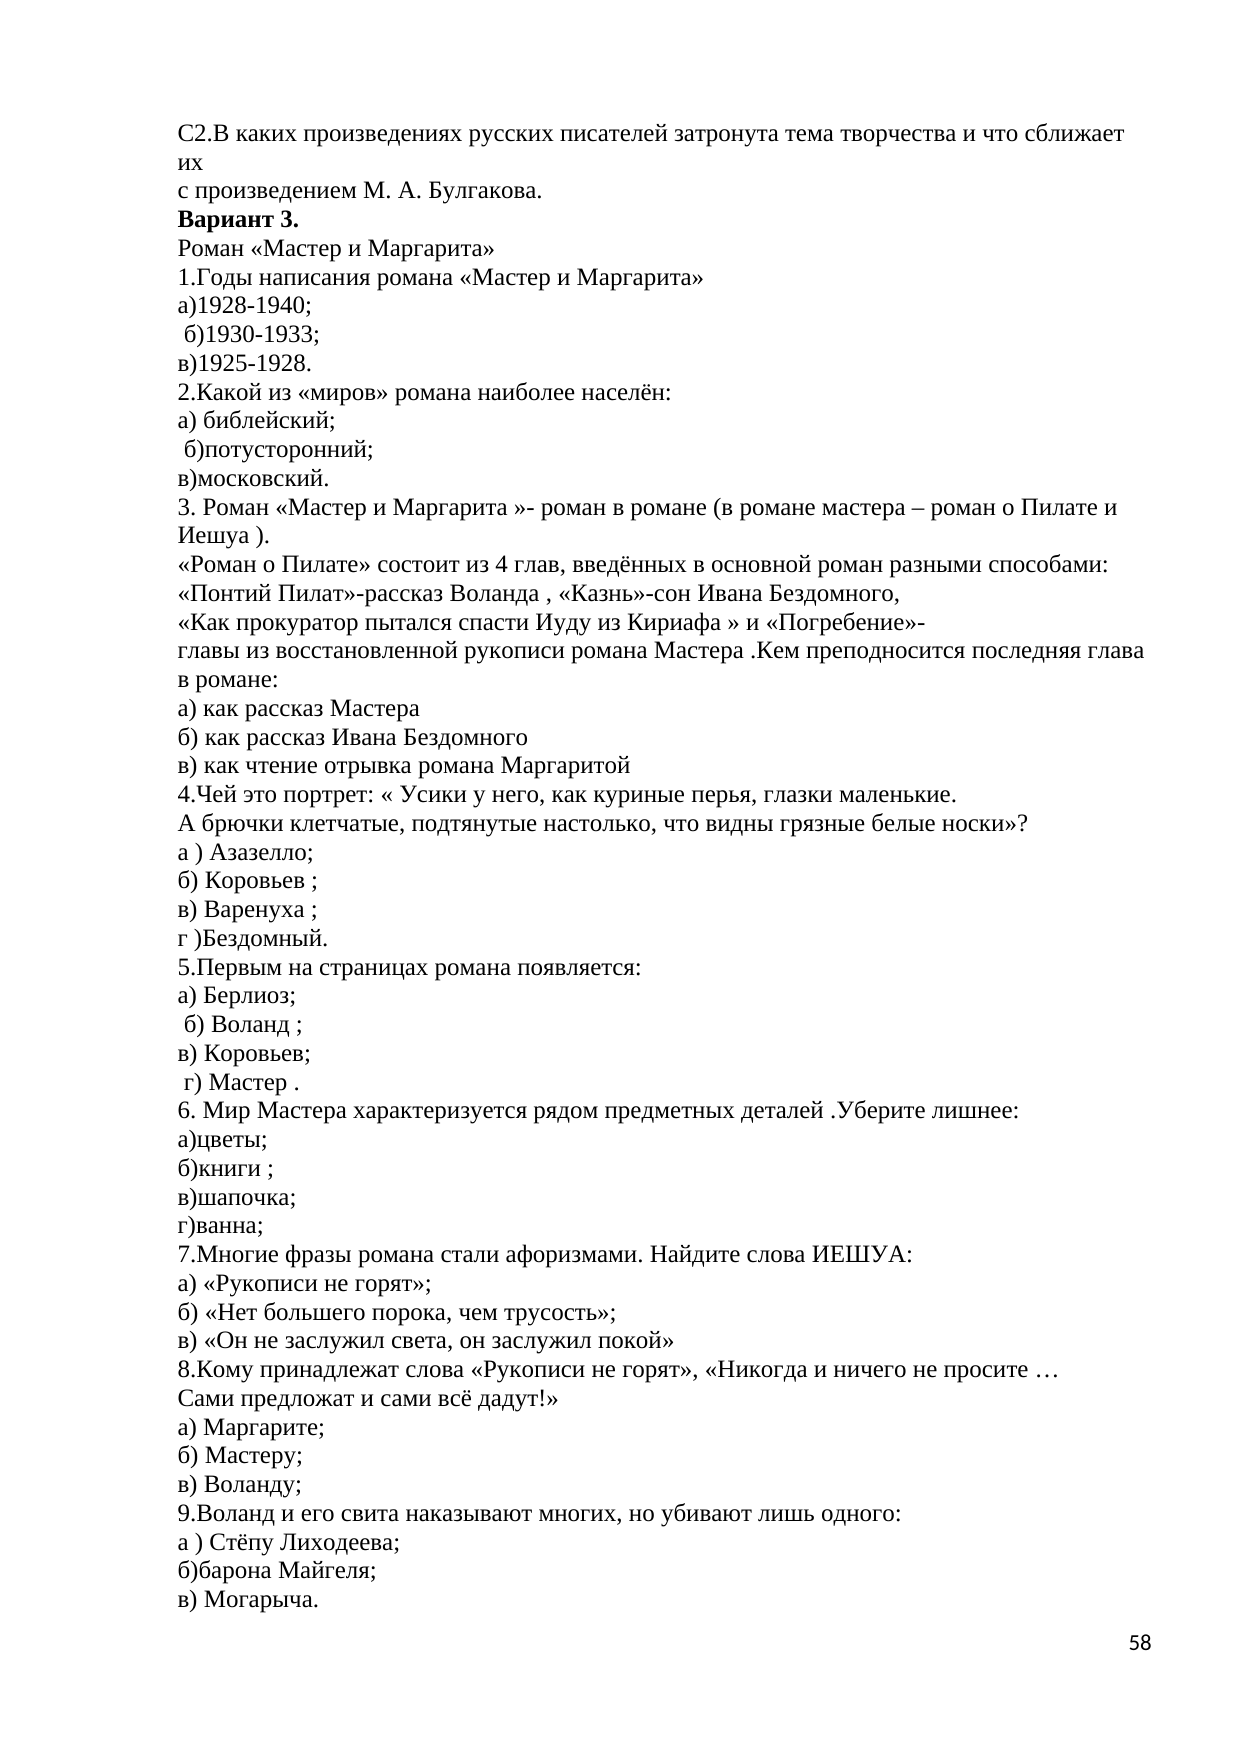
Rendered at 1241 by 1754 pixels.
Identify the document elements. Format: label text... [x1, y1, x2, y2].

text в) как чтение отрывка романа Маргаритой [177, 751, 1152, 779]
text в) Воланду; [177, 1469, 1152, 1498]
text «Как прокуратор пытался спасти Иуду из Кириафа » и «Погребение»- [177, 607, 1152, 636]
text «Понтий Пилат»-рассказ Воланда , «Казнь»-сон Ивана Бездомного, [177, 578, 1152, 607]
text 9.Воланд и его свита наказывают многих, но убивают лишь одного: [177, 1498, 1152, 1527]
text 7.Многие фразы романа стали афоризмами. Найдите слова ИЕШУА: [177, 1239, 1152, 1268]
text главы из восстановленной рукописи романа Мастера .Кем преподносится последняя глава в романе: [177, 636, 1152, 693]
text г )Бездомный. [177, 923, 1152, 952]
text «Роман о Пилате» состоит из 4 глав, введённых в основной роман разными способами: [177, 549, 1152, 578]
text а)1928-1940; [177, 291, 1152, 319]
text г)ванна; [177, 1211, 1152, 1239]
text а) Берлиоз; [177, 981, 1152, 1009]
text в)московский. [177, 463, 1152, 492]
text б) Воланд ; [177, 1009, 1152, 1038]
text 4.Чей это портрет: « Усики у него, как куриные перья, глазки маленькие. [177, 779, 1152, 808]
text Сами предложат и сами всё дадут!» [177, 1383, 1152, 1412]
text в)шапочка; [177, 1182, 1152, 1211]
text 3. Роман «Мастер и Маргарита »- роман в романе (в романе мастера – роман о Пилате и Иешуа ). [177, 492, 1152, 549]
text а ) Стёпу Лиходеева; [177, 1527, 1152, 1556]
text б)1930-1933; [177, 319, 1152, 348]
text в) Коровьев; [177, 1038, 1152, 1067]
text в) Варенуха ; [177, 894, 1152, 923]
text б) «Нет большего порока, чем трусость»; [177, 1297, 1152, 1326]
text в)1925-1928. [177, 348, 1152, 377]
text а) Маргарите; [177, 1412, 1152, 1441]
text б)книги ; [177, 1153, 1152, 1182]
text а)цветы; [177, 1124, 1152, 1153]
text 8.Кому принадлежат слова «Рукописи не горят», «Никогда и ничего не просите … [177, 1354, 1152, 1383]
text а) как рассказ Мастера [177, 693, 1152, 722]
text в) Могарыча. [177, 1584, 1152, 1613]
text с произведением М. А. Булгакова. [177, 176, 1152, 204]
text в) «Он не заслужил света, он заслужил покой» [177, 1326, 1152, 1354]
text а ) Азазелло; [177, 837, 1152, 866]
text б) Коровьев ; [177, 866, 1152, 894]
text 5.Первым на страницах романа появляется: [177, 952, 1152, 981]
text г) Мастер . [177, 1067, 1152, 1096]
text 1.Годы написания романа «Мастер и Маргарита» [177, 262, 1152, 291]
text б)потусторонний; [177, 434, 1152, 463]
text а) библейский; [177, 406, 1152, 434]
text б) Мастеру; [177, 1441, 1152, 1469]
text а) «Рукописи не горят»; [177, 1268, 1152, 1297]
text Роман «Мастер и Маргарита» [177, 233, 1152, 262]
text б) как рассказ Ивана Бездомного [177, 722, 1152, 751]
text 6. Мир Мастера характеризуется рядом предметных деталей .Уберите лишнее: [177, 1096, 1152, 1124]
text 2.Какой из «миров» романа наиболее населён: [177, 377, 1152, 406]
text Вариант 3. [177, 204, 1152, 233]
text С2.В каких произведениях русских писателей затронута тема творчества и что сближает их [177, 118, 1152, 176]
text А брючки клетчатые, подтянутые настолько, что видны грязные белые носки»? [177, 808, 1152, 837]
text б)барона Майгеля; [177, 1556, 1152, 1584]
